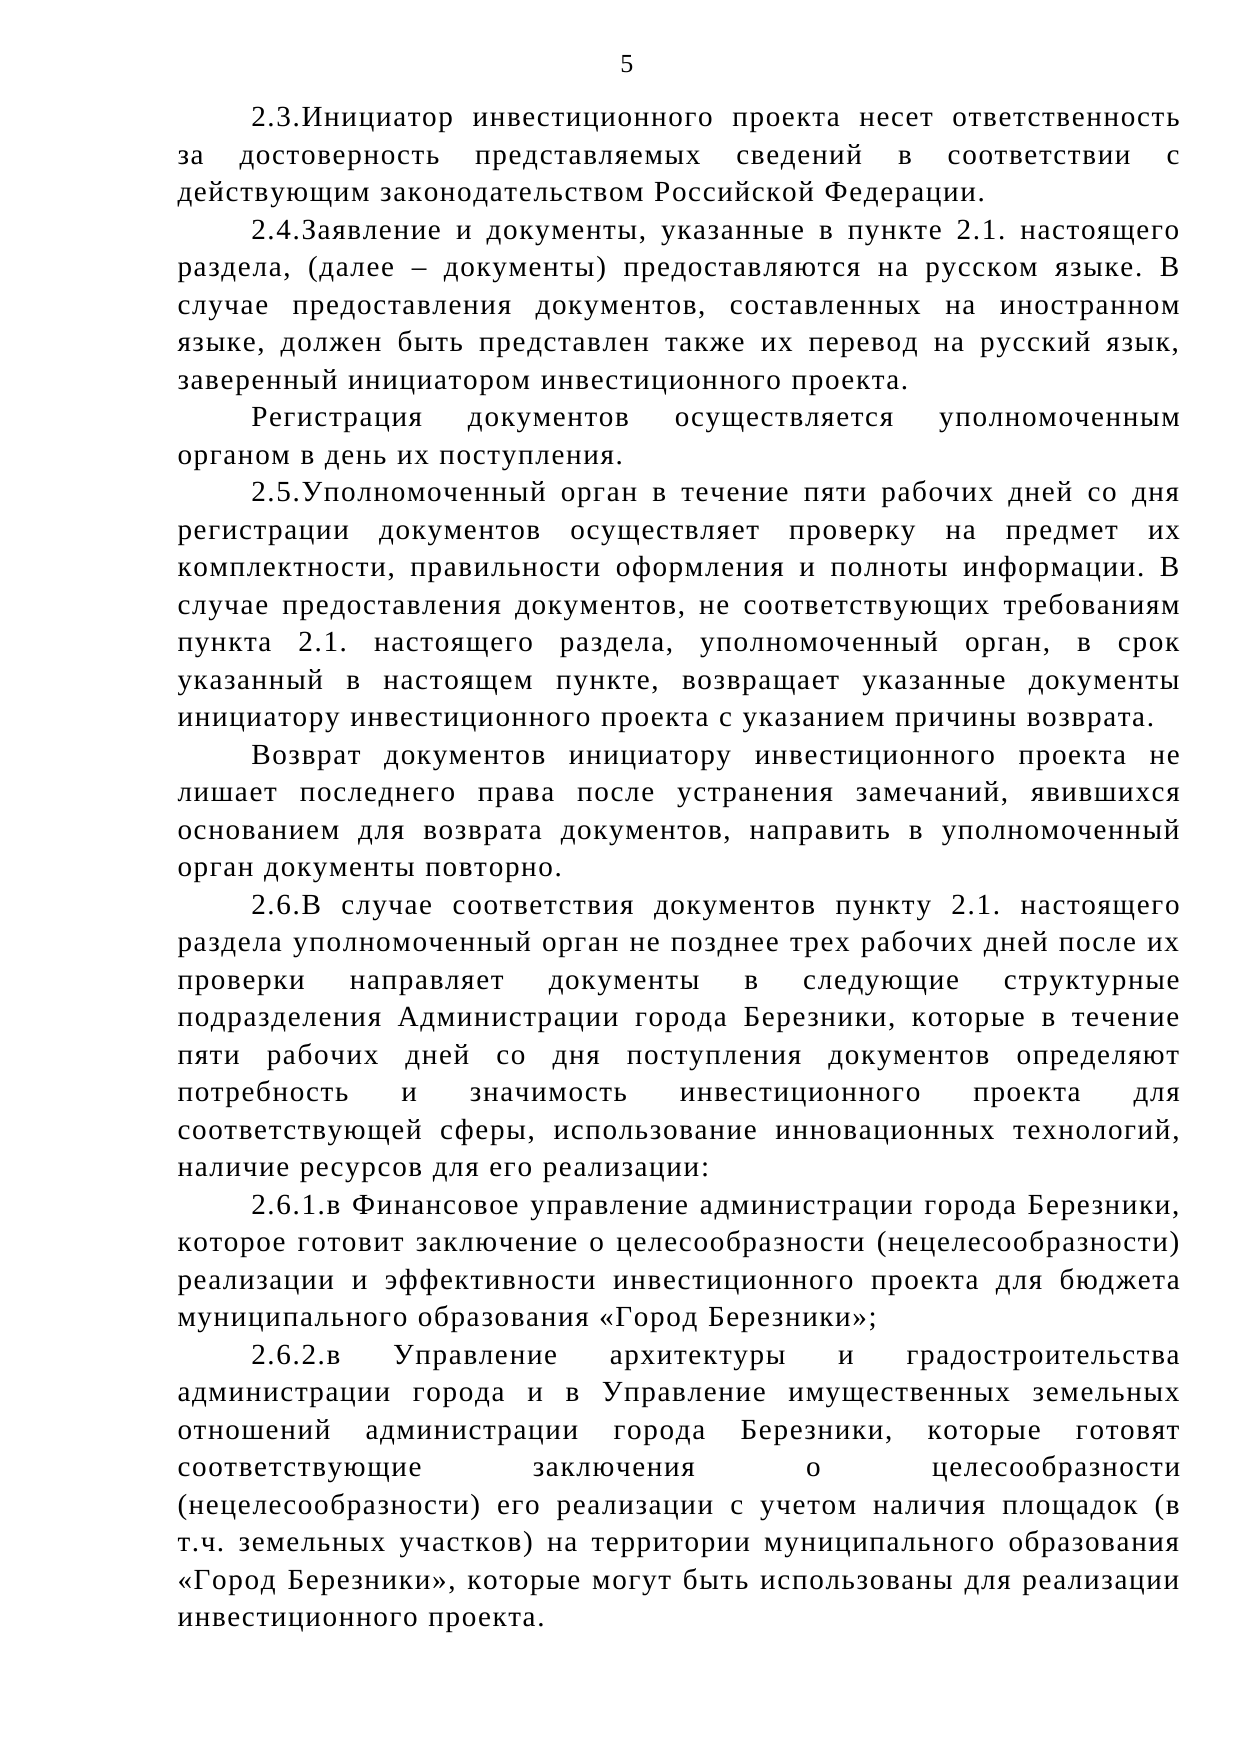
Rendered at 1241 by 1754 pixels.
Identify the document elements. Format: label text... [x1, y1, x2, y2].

text 2.4.Заявление и документы, указанные в пункте 2.1. настоящего раздела, (далее – документы) предоставляются на русском языке. В случае предоставления документов, составленных на иностранном языке, должен быть представлен также их перевод на русский язык, заверенный инициатором инвестиционного проекта. [177, 209, 1181, 397]
text 2.6.1.в Финансовое управление администрации города Березники, которое готовит заключение о целесообразности (нецелесообразности) реализации и эффективности инвестиционного проекта для бюджета муниципального образования «Город Березники»; [177, 1184, 1181, 1334]
text 2.3.Инициатор инвестиционного проекта несет ответственность за достоверность представляемых сведений в соответствии с действующим законодательством Российской Федерации. [177, 97, 1181, 209]
text 2.6.В случае соответствия документов пункту 2.1. настоящего раздела уполномоченный орган не позднее трех рабочих дней после их проверки направляет документы в следующие структурные подразделения Администрации города Березники, которые в течение пяти рабочих дней со дня поступления документов определяют потребность и значимость инвестиционного проекта для соответствующей сферы, использование инновационных технологий, наличие ресурсов для его реализации: [177, 884, 1181, 1184]
text 2.5.Уполномоченный орган в течение пяти рабочих дней со дня регистрации документов осуществляет проверку на предмет их комплектности, правильности оформления и полноты информации. В случае предоставления документов, не соответствующих требованиям пункта 2.1. настоящего раздела, уполномоченный орган, в срок указанный в настоящем пункте, возвращает указанные документы инициатору инвестиционного проекта с указанием причины возврата. [177, 472, 1181, 734]
text 2.6.2.в Управление архитектуры и градостроительства администрации города и в Управление имущественных земельных отношений администрации города Березники, которые готовят соответствующие заключения о целесообразности (нецелесообразности) его реализации с учетом наличия площадок (в т.ч. земельных участков) на территории муниципального образования «Город Березники», которые могут быть использованы для реализации инвестиционного проекта. [177, 1334, 1181, 1634]
text Регистрация документов осуществляется уполномоченным органом в день их поступления. [177, 397, 1181, 472]
text Возврат документов инициатору инвестиционного проекта не лишает последнего права после устранения замечаний, явившихся основанием для возврата документов, направить в уполномоченный орган документы повторно. [177, 734, 1181, 884]
